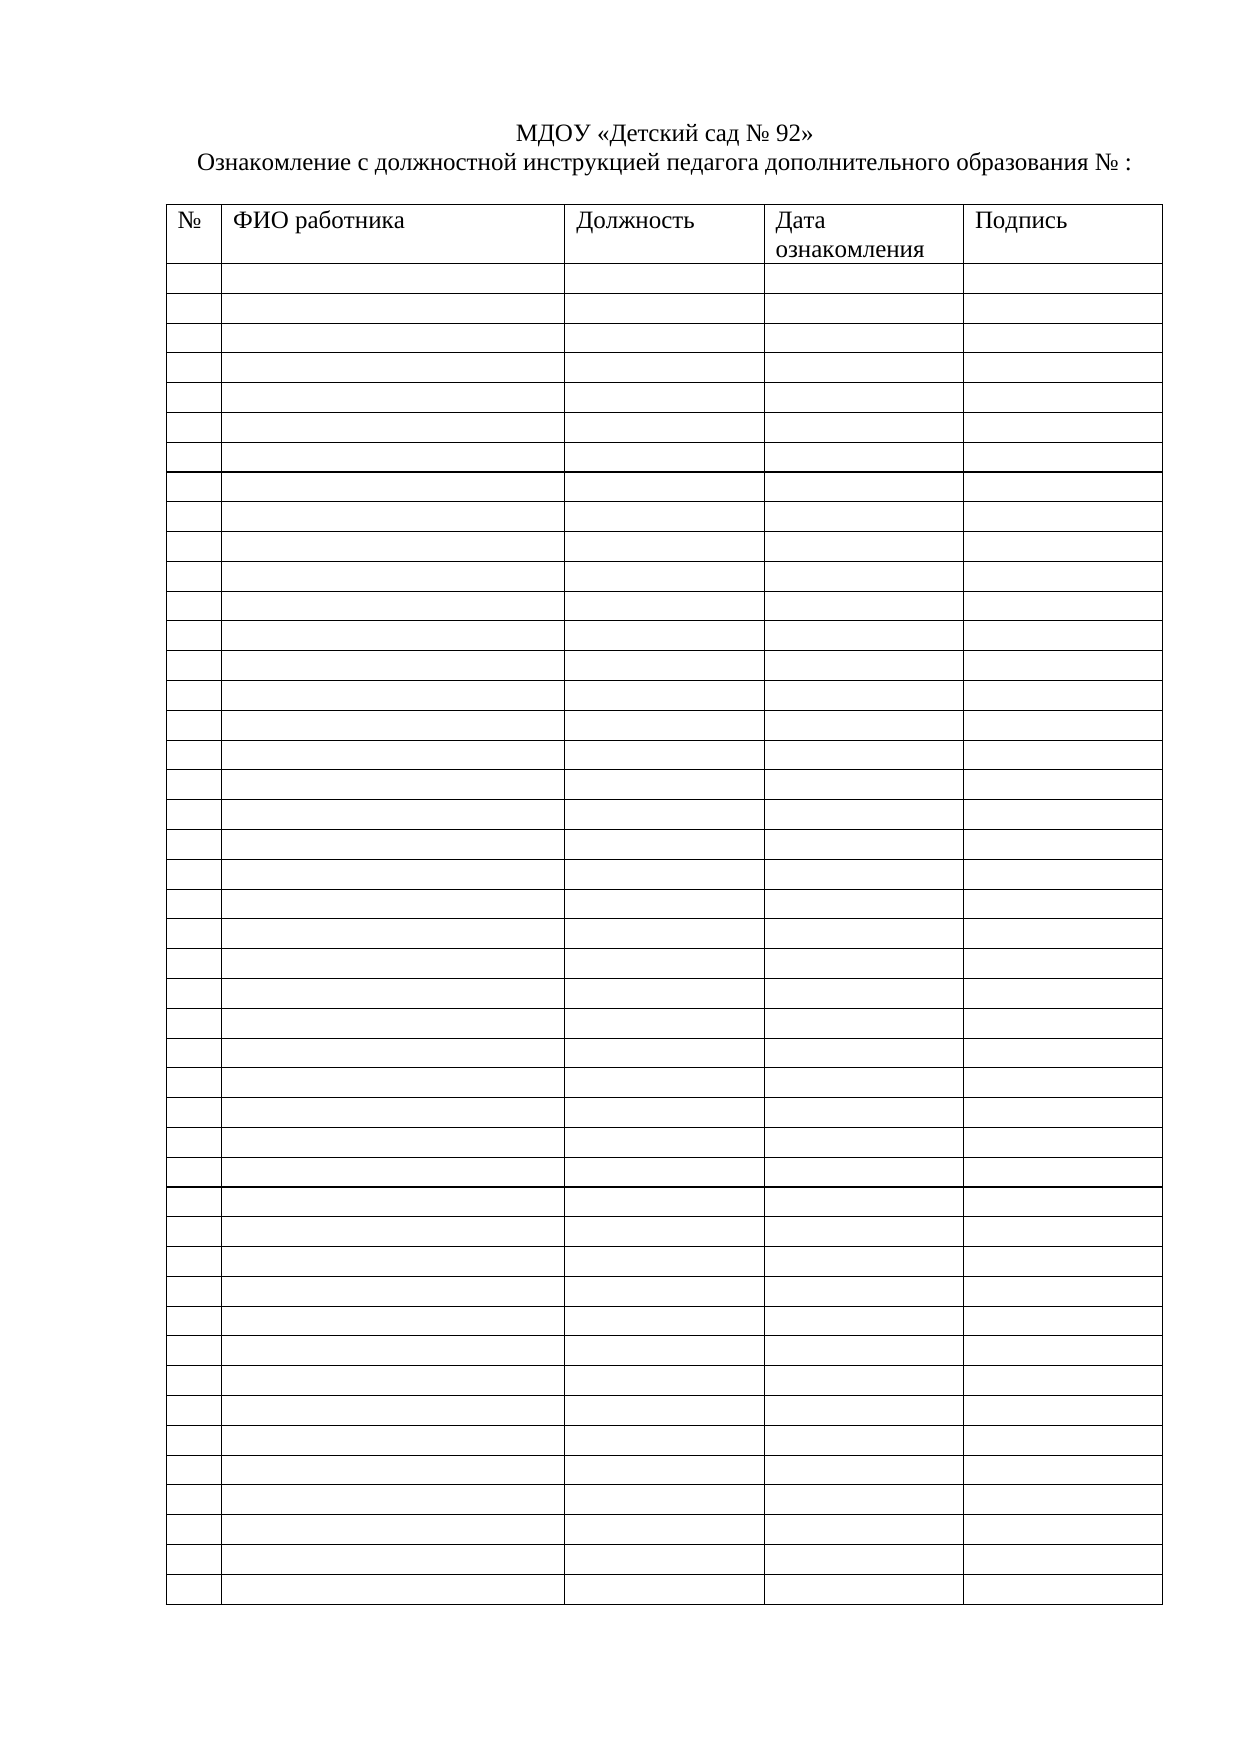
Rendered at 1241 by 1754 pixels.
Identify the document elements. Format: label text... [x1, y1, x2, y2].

table_cell [765, 562, 963, 591]
table_cell [964, 1128, 1162, 1157]
table_cell [565, 1396, 764, 1425]
table_cell [765, 532, 963, 561]
table_cell [222, 711, 564, 739]
table_cell [222, 1366, 564, 1395]
table_cell [765, 621, 963, 650]
table_cell [565, 1247, 764, 1276]
table_cell [167, 1307, 221, 1335]
table_cell [765, 1307, 963, 1335]
table_cell [222, 860, 564, 888]
table_cell [565, 1068, 764, 1097]
table_cell [167, 711, 221, 739]
table_cell [964, 1336, 1162, 1365]
table_cell [222, 1217, 564, 1246]
table_cell [222, 1336, 564, 1365]
table_cell [167, 890, 221, 918]
table_cell [565, 294, 764, 322]
table_cell [167, 294, 221, 322]
table_cell [167, 1426, 221, 1454]
table_cell [222, 651, 564, 680]
table_cell [964, 919, 1162, 948]
table_cell [167, 1217, 221, 1246]
table_cell [765, 1396, 963, 1425]
table_cell [565, 1336, 764, 1365]
table_cell [964, 621, 1162, 650]
table_header Подпись [964, 205, 1162, 263]
table_cell [964, 860, 1162, 888]
table_cell [964, 1575, 1162, 1603]
table_cell [964, 1366, 1162, 1395]
table_cell [222, 890, 564, 918]
table_cell [222, 473, 564, 501]
table_cell [565, 1217, 764, 1246]
table_cell [765, 681, 963, 710]
table_cell [565, 830, 764, 859]
table_cell [167, 1068, 221, 1097]
table_cell [167, 1188, 221, 1216]
table_cell [167, 1277, 221, 1306]
table_cell [167, 324, 221, 352]
table_cell [167, 1128, 221, 1157]
table_cell [765, 949, 963, 978]
table_cell [167, 621, 221, 650]
table_cell [765, 1039, 963, 1067]
table_cell [222, 1485, 564, 1514]
table_cell [167, 681, 221, 710]
table_cell [765, 1009, 963, 1037]
table_cell [765, 592, 963, 620]
table_cell [765, 1277, 963, 1306]
table_cell [565, 890, 764, 918]
table_cell [765, 294, 963, 322]
table_cell [167, 443, 221, 471]
table_cell [565, 1485, 764, 1514]
table_cell [565, 1426, 764, 1454]
table_cell [964, 1485, 1162, 1514]
text Ознакомление с должностной инструкцией педагога дополнительного образования № : [177, 147, 1152, 176]
table_cell [565, 621, 764, 650]
table_cell [964, 1515, 1162, 1544]
table_cell [167, 502, 221, 531]
table_cell [167, 1158, 221, 1186]
table_cell [765, 651, 963, 680]
table_cell [964, 830, 1162, 859]
table_cell [222, 502, 564, 531]
table_cell [222, 830, 564, 859]
table_cell [167, 413, 221, 442]
table_cell [964, 1098, 1162, 1127]
table_cell [222, 1128, 564, 1157]
table_cell [222, 1068, 564, 1097]
table_cell [765, 1366, 963, 1395]
table_cell [964, 443, 1162, 471]
table_cell [222, 532, 564, 561]
table_cell [222, 1575, 564, 1603]
table_cell [565, 1128, 764, 1157]
table_cell [222, 949, 564, 978]
table_cell [565, 353, 764, 382]
table_cell [167, 1396, 221, 1425]
table_cell [222, 770, 564, 799]
table_cell [222, 353, 564, 382]
table_cell [964, 502, 1162, 531]
table_cell [765, 770, 963, 799]
table_cell [222, 592, 564, 620]
table_cell [167, 949, 221, 978]
table_cell [765, 1068, 963, 1097]
table_cell [765, 1426, 963, 1454]
table_cell [222, 1039, 564, 1067]
table_cell [167, 1247, 221, 1276]
table_cell [964, 1396, 1162, 1425]
table_cell [964, 1068, 1162, 1097]
table_cell [565, 1098, 764, 1127]
table_cell [765, 1188, 963, 1216]
table_cell [765, 502, 963, 531]
table_cell [167, 1545, 221, 1574]
table_cell [765, 1545, 963, 1574]
table_cell [765, 1158, 963, 1186]
table_cell [964, 1217, 1162, 1246]
table_cell [222, 1009, 564, 1037]
table_cell [222, 919, 564, 948]
table_cell [222, 264, 564, 293]
table_cell [222, 562, 564, 591]
table_cell [222, 1456, 564, 1484]
table_cell [565, 324, 764, 352]
table_cell [964, 681, 1162, 710]
table_cell [565, 383, 764, 412]
table_cell [964, 1158, 1162, 1186]
table_cell [167, 1039, 221, 1067]
table_cell [222, 1247, 564, 1276]
table_cell [565, 770, 764, 799]
table_cell [167, 1575, 221, 1603]
table_cell [222, 383, 564, 412]
table_cell [765, 1575, 963, 1603]
table_cell [565, 979, 764, 1008]
table_cell [167, 741, 221, 769]
table_cell [964, 562, 1162, 591]
table_cell [565, 532, 764, 561]
table_cell [765, 383, 963, 412]
table_cell [565, 1188, 764, 1216]
table_cell [765, 443, 963, 471]
table_cell [167, 264, 221, 293]
table_cell [167, 592, 221, 620]
table_cell [222, 800, 564, 829]
table_cell [565, 651, 764, 680]
table_cell [964, 711, 1162, 739]
table_header ФИО работника [222, 205, 564, 263]
table_cell [167, 1098, 221, 1127]
table_cell [222, 1098, 564, 1127]
table_cell [964, 1247, 1162, 1276]
table_header № [167, 205, 221, 263]
table_cell [222, 1545, 564, 1574]
table_cell [167, 919, 221, 948]
table_cell [167, 532, 221, 561]
table_cell [964, 1009, 1162, 1037]
table_cell [765, 324, 963, 352]
table_cell [565, 562, 764, 591]
table_cell [167, 383, 221, 412]
table_cell [565, 1009, 764, 1037]
table_cell [167, 353, 221, 382]
text МДОУ «Детский сад № 92» [177, 118, 1152, 147]
table_cell [964, 473, 1162, 501]
table_cell [565, 800, 764, 829]
table_cell [964, 949, 1162, 978]
table_cell [964, 294, 1162, 322]
table_cell [167, 1366, 221, 1395]
table_cell [765, 1336, 963, 1365]
table_cell [964, 383, 1162, 412]
table_cell [964, 324, 1162, 352]
table_cell [222, 324, 564, 352]
table_cell [964, 264, 1162, 293]
table_cell [565, 1307, 764, 1335]
table_cell [565, 741, 764, 769]
table_cell [964, 1188, 1162, 1216]
table_cell [222, 1396, 564, 1425]
table_cell [167, 1009, 221, 1037]
table_cell [167, 1515, 221, 1544]
table_cell [765, 979, 963, 1008]
table_cell [964, 413, 1162, 442]
table_cell [565, 1039, 764, 1067]
table_cell [565, 592, 764, 620]
table_cell [765, 860, 963, 888]
table_cell [765, 890, 963, 918]
table_cell [222, 1158, 564, 1186]
table_cell [565, 1515, 764, 1544]
table_cell [964, 532, 1162, 561]
table_cell [964, 741, 1162, 769]
table_cell [964, 1039, 1162, 1067]
table_cell [222, 413, 564, 442]
table_cell [565, 1158, 764, 1186]
table_cell [964, 1277, 1162, 1306]
table_cell [222, 1426, 564, 1454]
table_cell [167, 830, 221, 859]
table_cell [565, 860, 764, 888]
table_cell [565, 1575, 764, 1603]
table_header Должность [565, 205, 764, 263]
table_cell [167, 562, 221, 591]
table_cell [565, 711, 764, 739]
table_cell [565, 1277, 764, 1306]
table_cell [167, 1456, 221, 1484]
table_cell [765, 353, 963, 382]
table_cell [964, 1307, 1162, 1335]
table_header Дата ознакомления [765, 205, 963, 263]
table_cell [222, 621, 564, 650]
table_cell [222, 1515, 564, 1544]
table_cell [964, 890, 1162, 918]
table_cell [167, 651, 221, 680]
table_cell [167, 1336, 221, 1365]
table_cell [765, 711, 963, 739]
table_cell [167, 473, 221, 501]
table_cell [765, 1515, 963, 1544]
table_cell [765, 1217, 963, 1246]
table_cell [964, 1426, 1162, 1454]
table_cell [765, 1128, 963, 1157]
table_cell [565, 264, 764, 293]
table_cell [964, 353, 1162, 382]
table_cell [565, 1545, 764, 1574]
table_cell [964, 770, 1162, 799]
table_cell [565, 473, 764, 501]
table_cell [167, 1485, 221, 1514]
table_cell [222, 294, 564, 322]
table_cell [565, 681, 764, 710]
table_cell [565, 919, 764, 948]
table_cell [565, 949, 764, 978]
table_cell [765, 1485, 963, 1514]
table_cell [765, 919, 963, 948]
table_cell [964, 800, 1162, 829]
table_cell [765, 413, 963, 442]
table_cell [964, 651, 1162, 680]
table_cell [167, 800, 221, 829]
table_cell [765, 1098, 963, 1127]
table_cell [565, 1456, 764, 1484]
table_cell [765, 741, 963, 769]
table_cell [565, 1366, 764, 1395]
table_cell [964, 1545, 1162, 1574]
table_cell [964, 592, 1162, 620]
table_cell [765, 1247, 963, 1276]
table_cell [222, 1307, 564, 1335]
table_cell [222, 681, 564, 710]
table_cell [222, 1277, 564, 1306]
table_cell [222, 443, 564, 471]
table_cell [167, 860, 221, 888]
table_cell [765, 1456, 963, 1484]
table_cell [765, 473, 963, 501]
table_cell [167, 770, 221, 799]
table_cell [222, 979, 564, 1008]
table_cell [964, 979, 1162, 1008]
table_cell [765, 800, 963, 829]
table_cell [222, 741, 564, 769]
table_cell [222, 1188, 564, 1216]
table_cell [765, 264, 963, 293]
table_cell [167, 979, 221, 1008]
table_cell [964, 1456, 1162, 1484]
table_cell [565, 443, 764, 471]
table_cell [565, 502, 764, 531]
table_cell [765, 830, 963, 859]
table_cell [565, 413, 764, 442]
